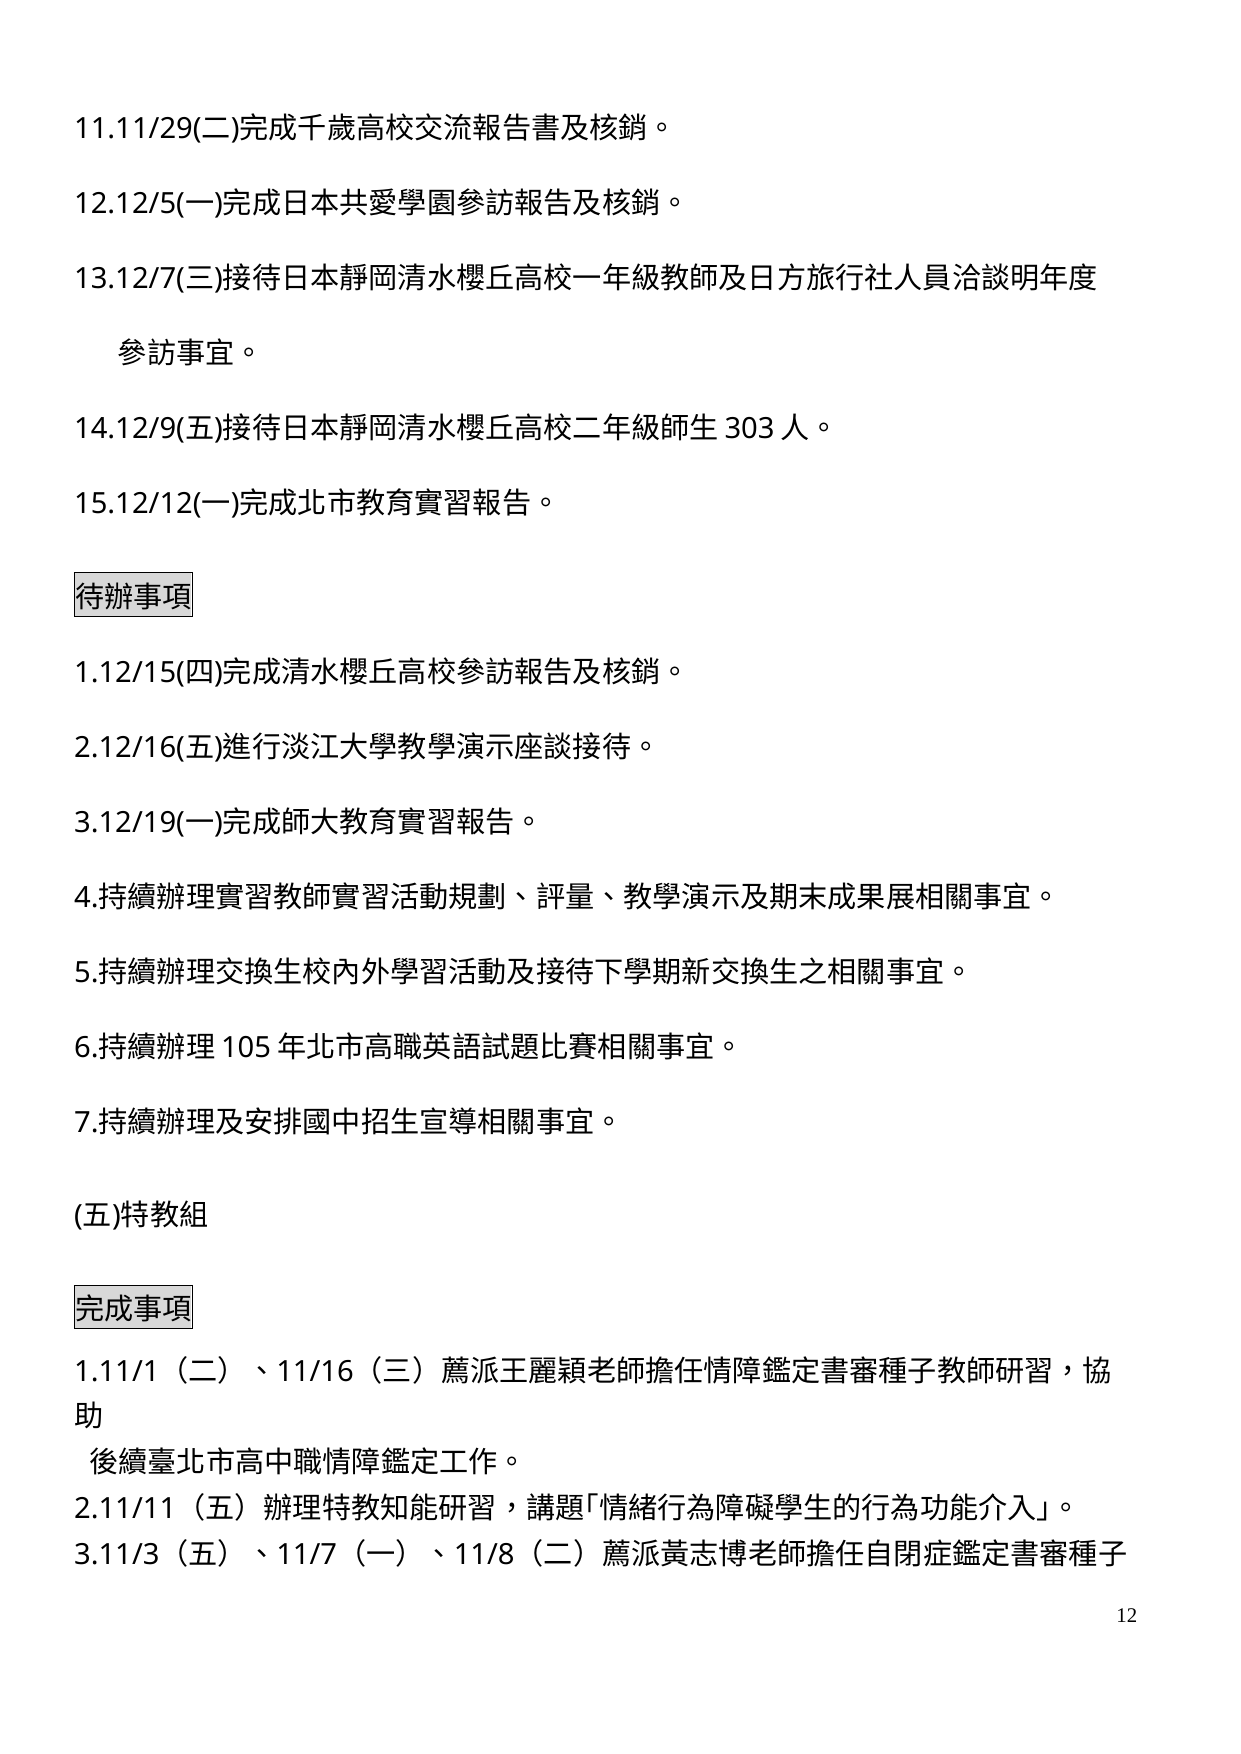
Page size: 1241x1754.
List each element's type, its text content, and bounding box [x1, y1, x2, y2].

text 14.12/9(五)接待日本靜岡清水櫻丘高校二年級師生303人。 [74, 388, 1137, 463]
text 7.持續辦理及安排國中招生宣導相關事宜。 [74, 1082, 1137, 1157]
text 1.12/15(四)完成清水櫻丘高校參訪報告及核銷。 [74, 632, 1137, 707]
text 完成事項 [74, 1269, 1137, 1344]
text 參訪事宜。 [74, 313, 1137, 388]
text 12.12/5(一)完成日本共愛學園參訪報告及核銷。 [74, 163, 1137, 238]
text 15.12/12(一)完成北市教育實習報告。 [74, 463, 1137, 538]
text 11.11/29(二)完成千歲高校交流報告書及核銷。 [74, 88, 1137, 163]
text 待辦事項 [74, 557, 1137, 632]
text 1.11/1（二）、11/16（三）薦派王麗穎老師擔任情障鑑定書審種子教師研習，協助 [74, 1344, 1137, 1436]
text 後續臺北市高中職情障鑑定工作。 [74, 1436, 1137, 1482]
text 6.持續辦理105年北市高職英語試題比賽相關事宜。 [74, 1007, 1137, 1082]
text 13.12/7(三)接待日本靜岡清水櫻丘高校一年級教師及日方旅行社人員洽談明年度 [74, 238, 1137, 313]
text (五)特教組 [74, 1176, 1137, 1251]
text 3.11/3（五）、11/7（一）、11/8（二）薦派黃志博老師擔任自閉症鑑定書審種子 [74, 1528, 1137, 1573]
text 4.持續辦理實習教師實習活動規劃、評量、教學演示及期末成果展相關事宜。 [74, 857, 1137, 932]
text 2.11/11（五）辦理特教知能研習，講題｢情緒行為障礙學生的行為功能介入｣。 [74, 1482, 1137, 1528]
text 5.持續辦理交換生校內外學習活動及接待下學期新交換生之相關事宜。 [74, 932, 1137, 1007]
text 3.12/19(一)完成師大教育實習報告。 [74, 782, 1137, 857]
text 2.12/16(五)進行淡江大學教學演示座談接待。 [74, 707, 1137, 782]
